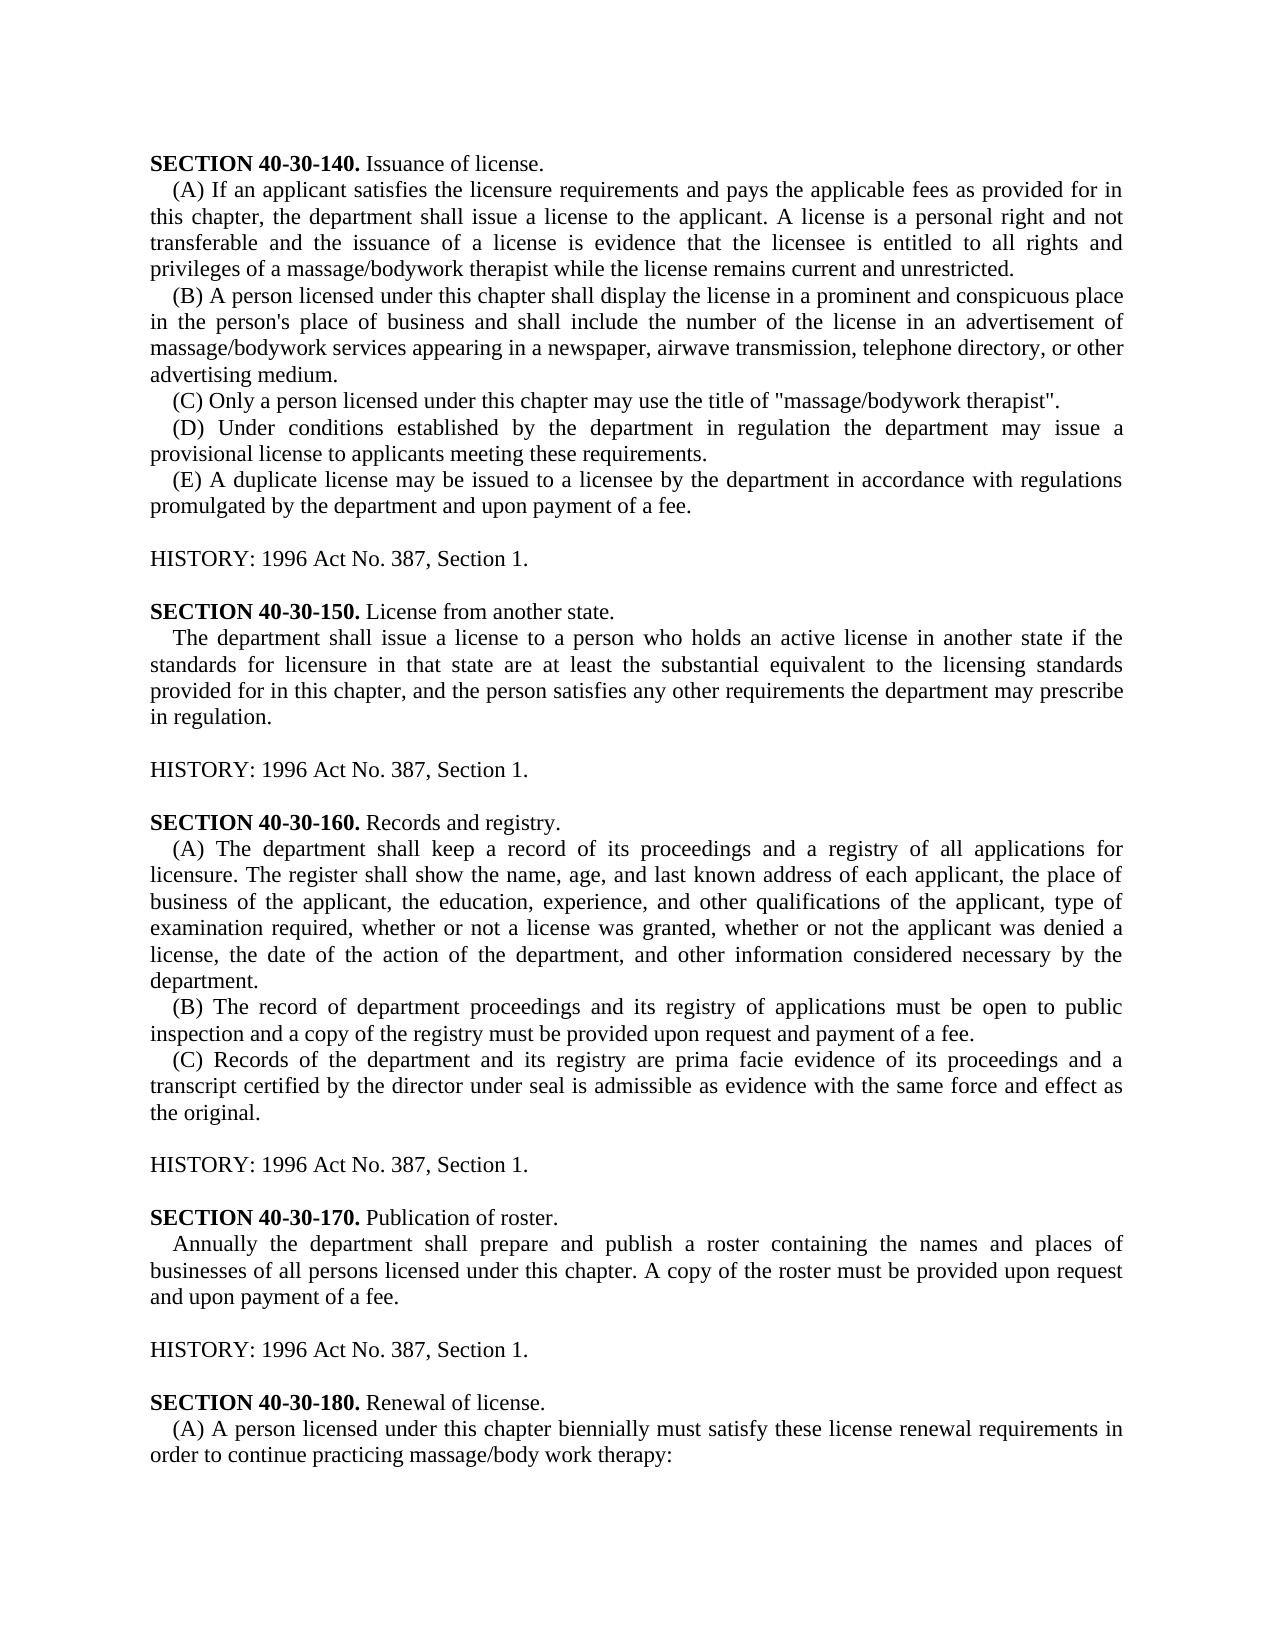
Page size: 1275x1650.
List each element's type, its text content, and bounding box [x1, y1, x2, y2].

text (D) Under conditions established by the department in regulation the department may issue a provisional license to applicants meeting these requirements. [150, 413, 1125, 466]
text SECTION 40-30-170. Publication of roster. [150, 1204, 1125, 1231]
text HISTORY: 1996 Act No. 387, Section 1. [150, 1336, 1125, 1362]
text SECTION 40-30-180. Renewal of license. [150, 1389, 1125, 1415]
text (A) A person licensed under this chapter biennially must satisfy these license renewal requirements in order to continue practicing massage/body work therapy: [150, 1415, 1125, 1468]
text (E) A duplicate license may be issued to a licensee by the department in accordance with regulations promulgated by the department and upon payment of a fee. [150, 466, 1125, 519]
text HISTORY: 1996 Act No. 387, Section 1. [150, 756, 1125, 782]
text (C) Records of the department and its registry are prima facie evidence of its proceedings and a transcript certified by the director under seal is admissible as evidence with the same force and effect as the original. [150, 1046, 1125, 1125]
text (B) The record of department proceedings and its registry of applications must be open to public inspection and a copy of the registry must be provided upon request and payment of a fee. [150, 993, 1125, 1046]
text (B) A person licensed under this chapter shall display the license in a prominent and conspicuous place in the person's place of business and shall include the number of the license in an advertisement of massage/bodywork services appearing in a newspaper, airwave transmission, telephone directory, or other advertising medium. [150, 282, 1125, 387]
text The department shall issue a license to a person who holds an active license in another state if the standards for licensure in that state are at least the substantial equivalent to the licensing standards provided for in this chapter, and the person satisfies any other requirements the department may prescribe in regulation. [150, 624, 1125, 730]
text (C) Only a person licensed under this chapter may use the title of "massage/bodywork therapist". [150, 387, 1125, 413]
text HISTORY: 1996 Act No. 387, Section 1. [150, 545, 1125, 572]
text HISTORY: 1996 Act No. 387, Section 1. [150, 1151, 1125, 1178]
text (A) The department shall keep a record of its proceedings and a registry of all applications for licensure. The register shall show the name, age, and last known address of each applicant, the place of business of the applicant, the education, experience, and other qualifications of the applicant, type of examination required, whether or not a license was granted, whether or not the applicant was denied a license, the date of the action of the department, and other information considered necessary by the department. [150, 835, 1125, 993]
text (A) If an applicant satisfies the licensure requirements and pays the applicable fees as provided for in this chapter, the department shall issue a license to the applicant. A license is a personal right and not transferable and the issuance of a license is evidence that the licensee is entitled to all rights and privileges of a massage/bodywork therapist while the license remains current and unrestricted. [150, 176, 1125, 282]
text SECTION 40-30-140. Issuance of license. [150, 150, 1125, 176]
text SECTION 40-30-150. License from another state. [150, 598, 1125, 624]
text SECTION 40-30-160. Records and registry. [150, 809, 1125, 835]
text Annually the department shall prepare and publish a roster containing the names and places of businesses of all persons licensed under this chapter. A copy of the roster must be provided upon request and upon payment of a fee. [150, 1231, 1125, 1309]
